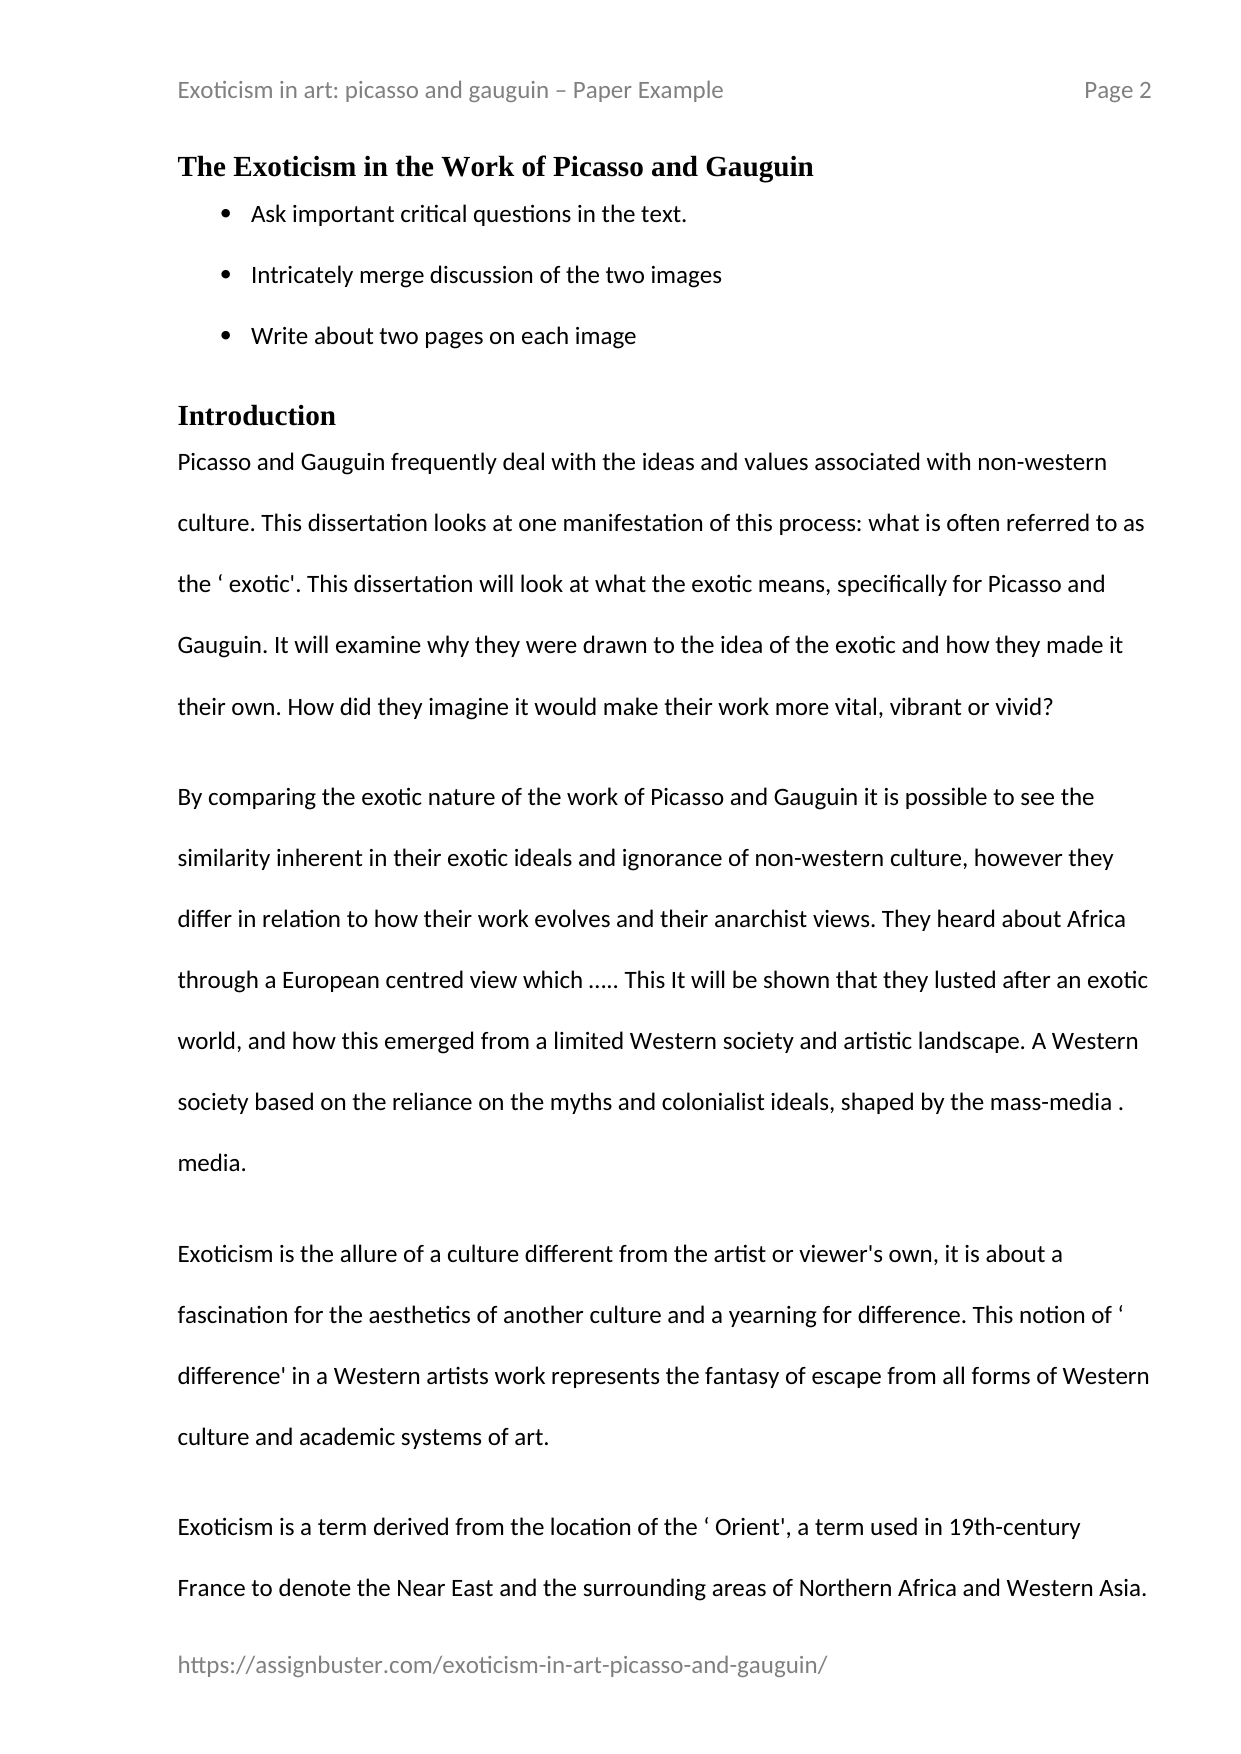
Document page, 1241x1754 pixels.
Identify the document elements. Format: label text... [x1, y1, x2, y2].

text Picasso and Gauguin frequently deal with the ideas and values associated with non-western culture. This dissertation looks at one manifestation of this process: what is often referred to as the ‘ exotic'. This dissertation will look at what the exotic means, specifically for Picasso and Gauguin. It will examine why they were drawn to the idea of the exotic and how they made it their own. How did they imagine it would make their work more vital, vibrant or vivid? [177, 446, 1152, 721]
text By comparing the exotic nature of the work of Picasso and Gauguin it is possible to see the similarity inherent in their exotic ideals and ignorance of non-western culture, however they differ in relation to how their work evolves and their anarchist views. They heard about Africa through a European centred view which ….. This It will be shown that they lusted after an exotic world, and how this emerged from a limited Western society and artistic landscape. A Western society based on the reliance on the myths and colonialist ideals, shaped by the mass-media . media. [177, 781, 1152, 1178]
subtitle The Exoticism in the Work of Picasso and Gauguin [177, 149, 1152, 183]
list Ask important critical questions in the text. [221, 198, 1152, 228]
subtitle Introduction [177, 398, 1152, 431]
list Write about two pages on each image [221, 320, 1152, 351]
text Exoticism is the allure of a culture different from the artist or viewer's own, it is about a fascination for the aesthetics of another culture and a yearning for difference. This notion of ‘ difference' in a Western artists work represents the fantasy of escape from all forms of Western culture and academic systems of art. [177, 1238, 1152, 1452]
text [177, 1512, 1152, 1603]
list Intricately merge discussion of the two images [221, 259, 1152, 289]
